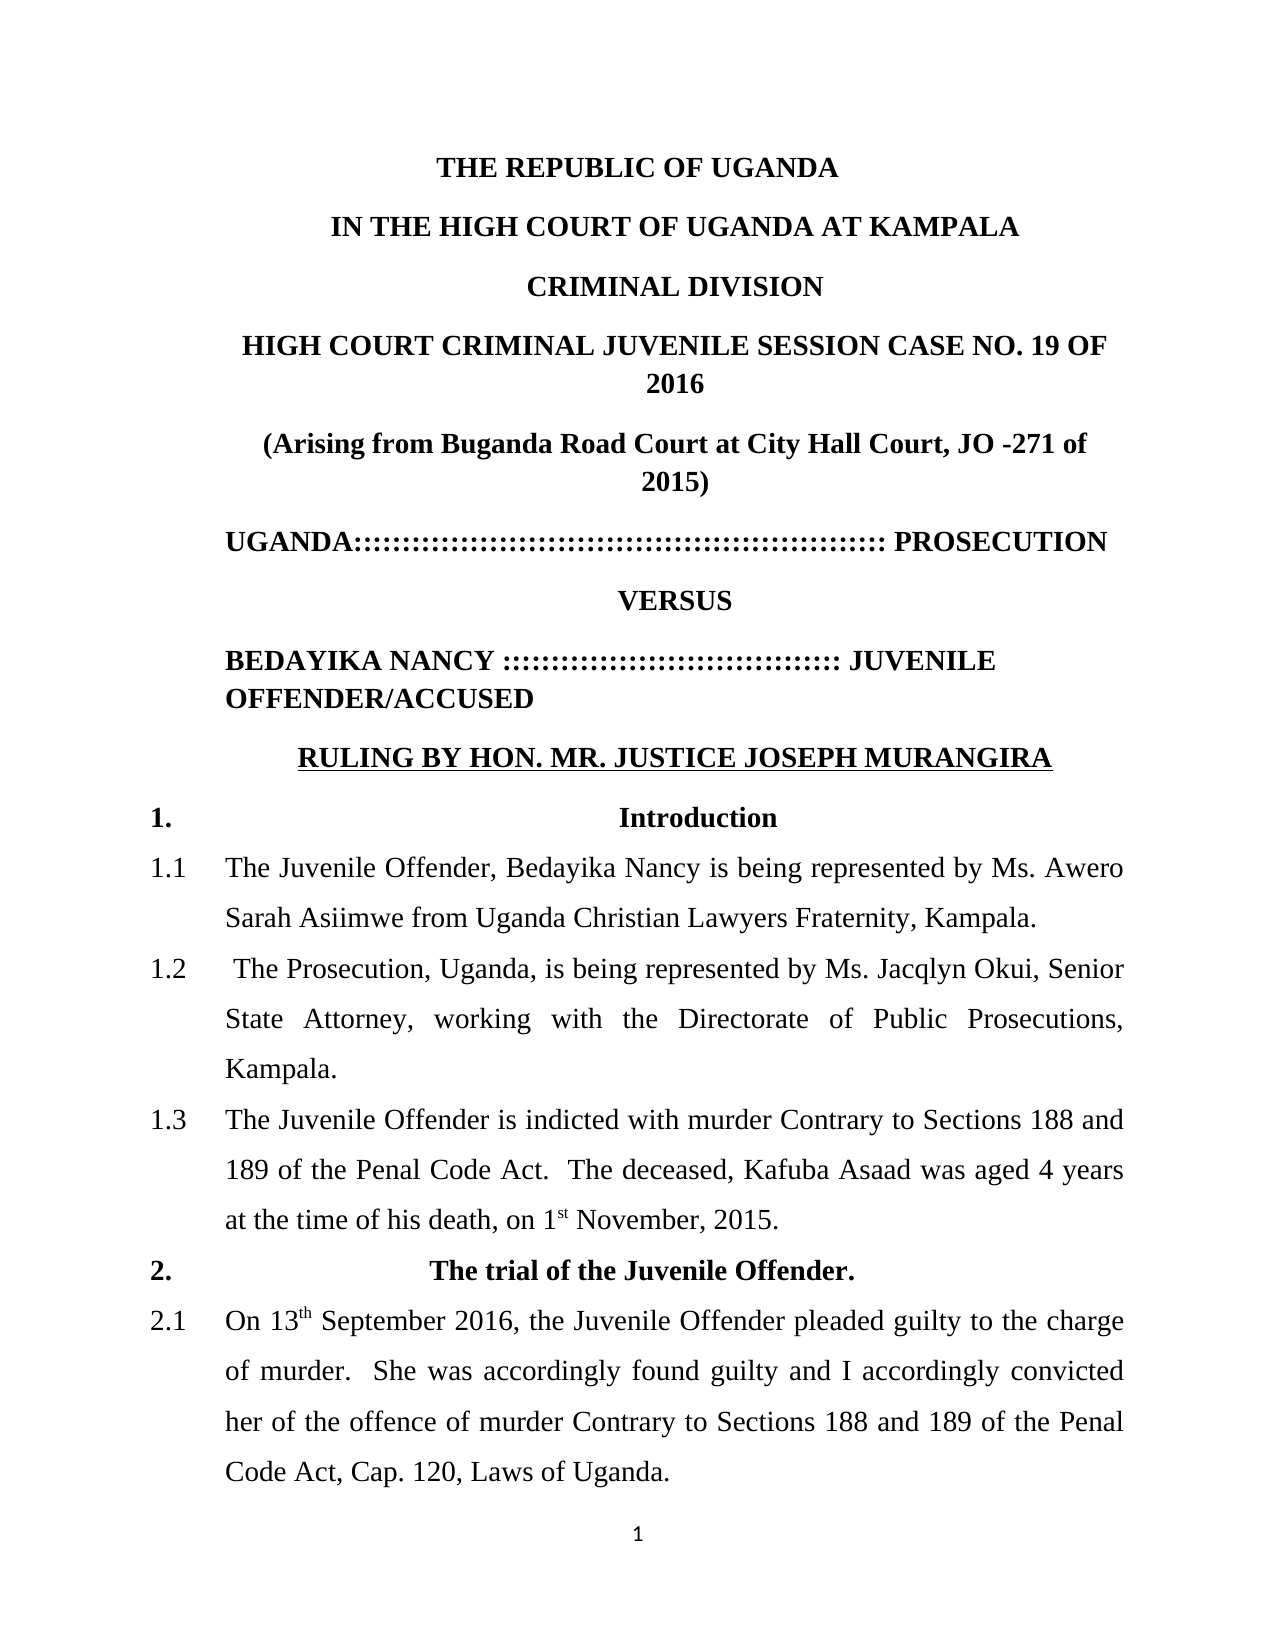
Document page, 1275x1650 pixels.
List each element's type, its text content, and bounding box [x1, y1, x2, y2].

text VERSUS [225, 583, 1125, 617]
text HIGH COURT CRIMINAL JUVENILE SESSION CASE NO. 19 OF 2016 [225, 328, 1125, 400]
text UGANDA::::::::::::::::::::::::::::::::::::::::::::::::::::::: PROSECUTION [225, 524, 1125, 557]
text (Arising from Buganda Road Court at City Hall Court, JO -271 of 2015) [225, 426, 1125, 498]
text 2.1 On 13th September 2016, the Juvenile Offender pleaded guilty to the charge of murder. She was accordingly found guilty and I accordingly convicted her of the offence of murder Contrary to Sections 188 and 189 of the Penal Code Act, Cap. 120, Laws of Uganda. [150, 1303, 1125, 1488]
text IN THE HIGH COURT OF UGANDA AT KAMPALA [225, 209, 1125, 243]
text 2. The trial of the Juvenile Offender. [150, 1253, 1125, 1286]
text 1.2 The Prosecution, Uganda, is being represented by Ms. Jacqlyn Okui, Senior State Attorney, working with the Directorate of Public Prosecutions, Kampala. [150, 951, 1125, 1085]
text 1.1 The Juvenile Offender, Bedayika Nancy is being represented by Ms. Awero Sarah Asiimwe from Uganda Christian Lawyers Fraternity, Kampala. [150, 850, 1125, 934]
text 1. Introduction [150, 800, 1125, 833]
text 1.3 The Juvenile Offender is indicted with murder Contrary to Sections 188 and 189 of the Penal Code Act. The deceased, Kafuba Asaad was aged 4 years at the time of his death, on 1st November, 2015. [150, 1102, 1125, 1236]
text BEDAYIKA NANCY ::::::::::::::::::::::::::::::::::: JUVENILE OFFENDER/ACCUSED [225, 643, 1125, 715]
text THE REPUBLIC OF UGANDA [150, 150, 1125, 183]
text CRIMINAL DIVISION [225, 269, 1125, 302]
text RULING BY HON. MR. JUSTICE JOSEPH MURANGIRA [225, 741, 1125, 774]
